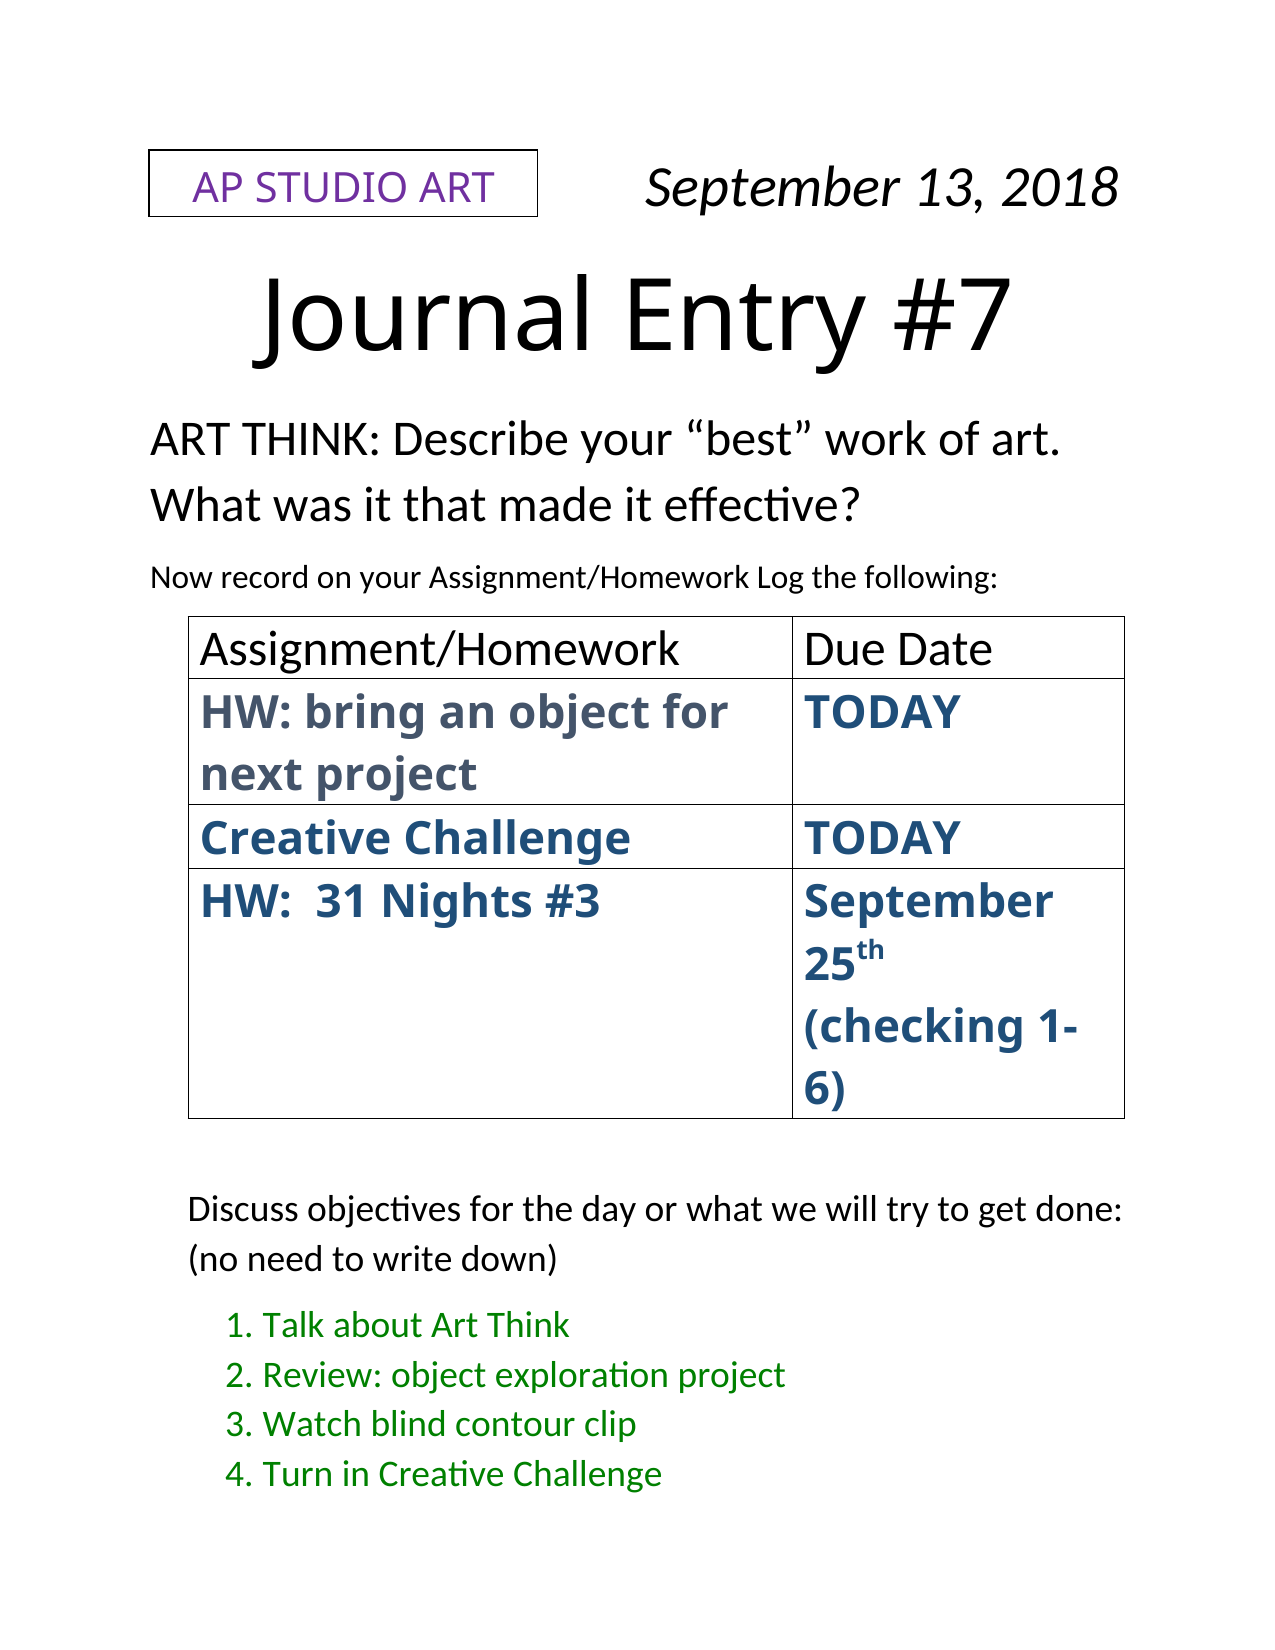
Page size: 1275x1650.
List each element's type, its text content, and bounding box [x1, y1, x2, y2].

table_header Assignment/Homework [189, 617, 792, 678]
list Talk about Art Think [225, 1301, 1125, 1347]
text Now record on your Assignment/Homework Log the following: [150, 556, 1125, 596]
text ART THINK: Describe your “best” work of art. What was it that made it effective? [150, 407, 1125, 534]
table_cell TODAY [793, 805, 1124, 868]
table_cell HW: bring an object for next project [189, 679, 792, 804]
table_cell September 25th (checking 1-6) [793, 869, 1124, 1118]
table_header Due Date [793, 617, 1124, 678]
table_cell TODAY [793, 679, 1124, 804]
list Turn in Creative Challenge [225, 1449, 1125, 1495]
list Watch blind contour clip [225, 1400, 1125, 1446]
table_cell HW: 31 Nights #3 [189, 869, 792, 1118]
text Journal Entry #7 [150, 243, 1125, 380]
text September 13, 2018 [150, 150, 1125, 221]
list Review: object exploration project [225, 1351, 1125, 1396]
text Discuss objectives for the day or what we will try to get done: (no need to write down) [187, 1185, 1125, 1281]
table_cell Creative Challenge [189, 805, 792, 868]
